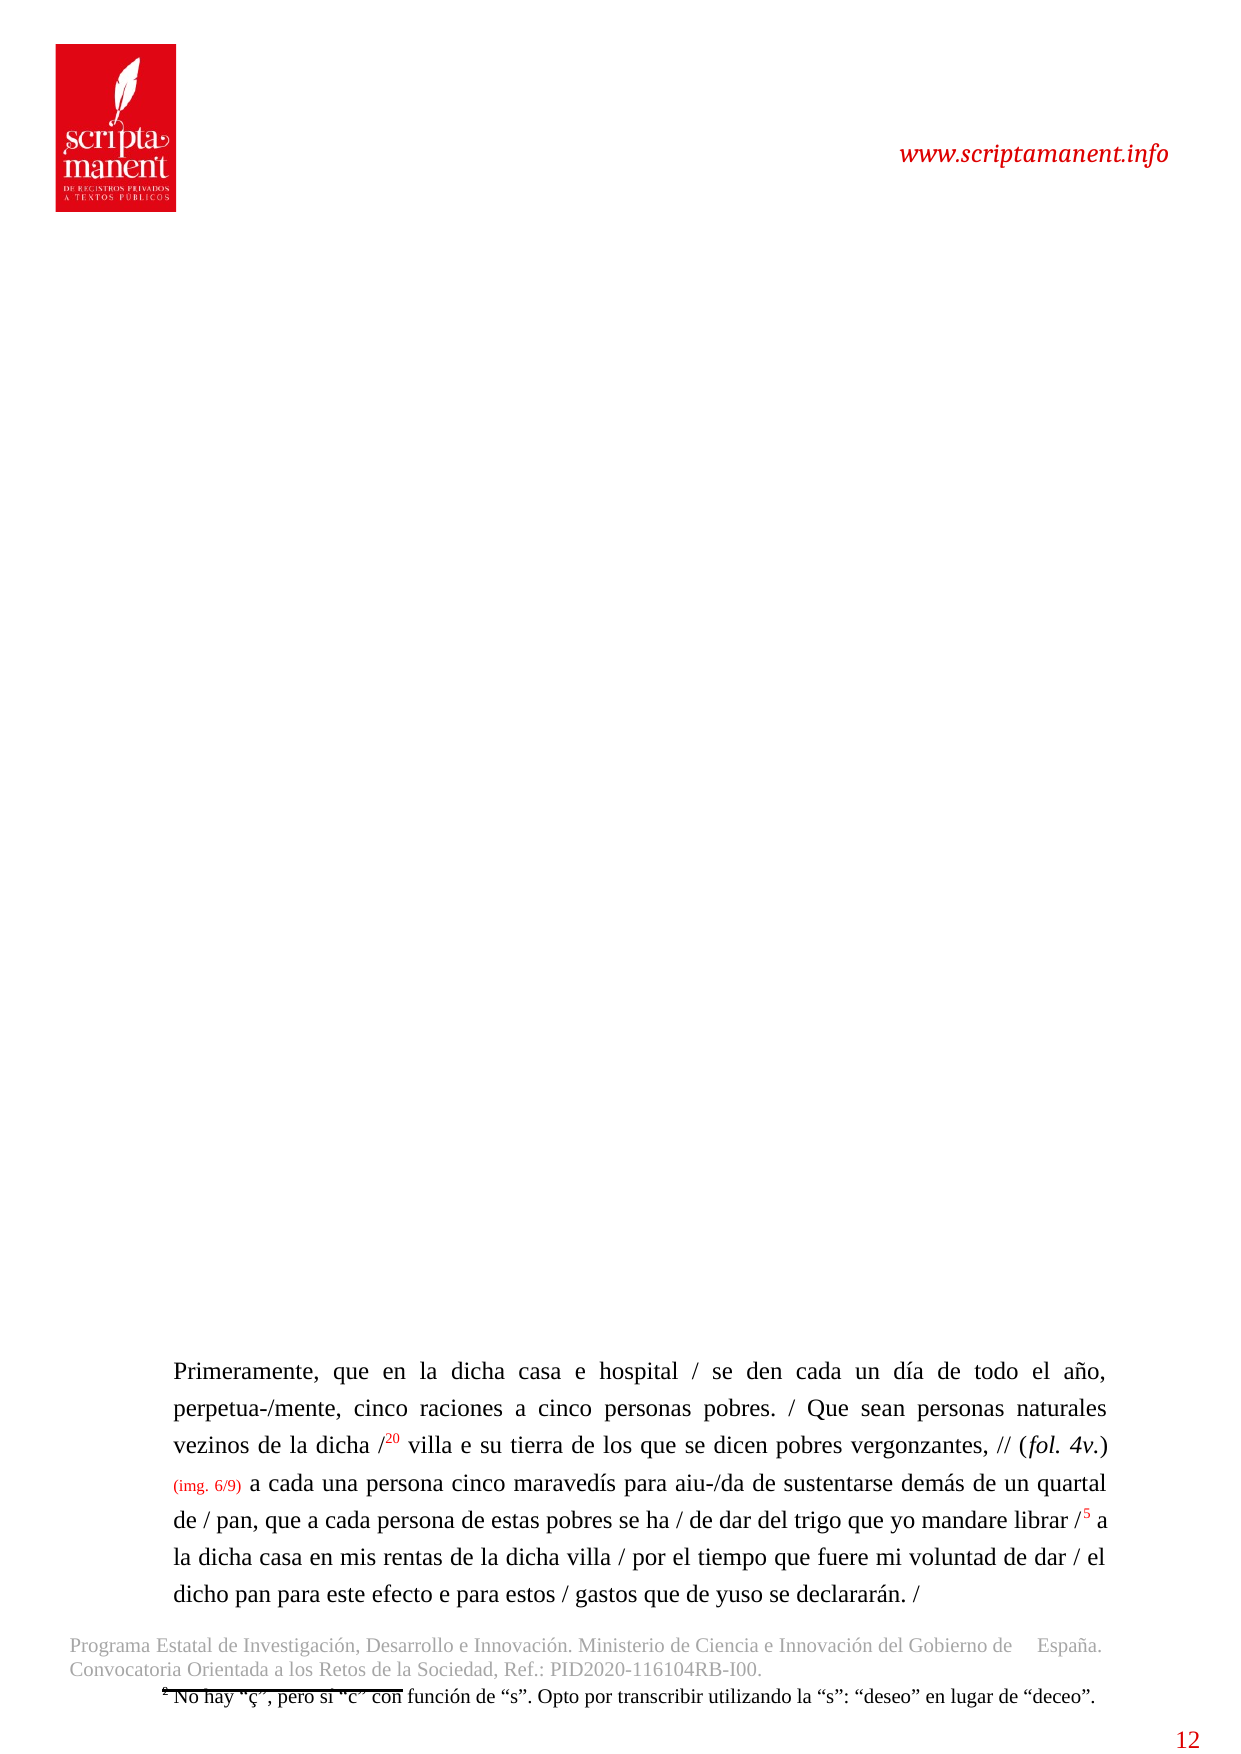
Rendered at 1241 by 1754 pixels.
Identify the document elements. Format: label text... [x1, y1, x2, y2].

picture [55, 44, 177, 212]
text Primeramente, que en la dicha casa e hospital / se den cada un día de todo el año, perpetua-/mente, cinco raciones a cinco personas pobres. / Que sean personas naturales vezinos de la dicha /20 villa e su tierra de los que se dicen pobres vergonzantes, // (fol. 4v.) (img. 6/9) a cada una persona cinco maravedís para aiu-/da de sustentarse demás de un quartal de / pan, que a cada persona de estas pobres se ha / de dar del trigo que yo mandare librar /5 a la dicha casa en mis rentas de la dicha villa / por el tiempo que fuere mi voluntad de dar / el dicho pan para este efecto e para estos / gastos que de yuso se declararán. / [173, 1356, 1108, 1608]
